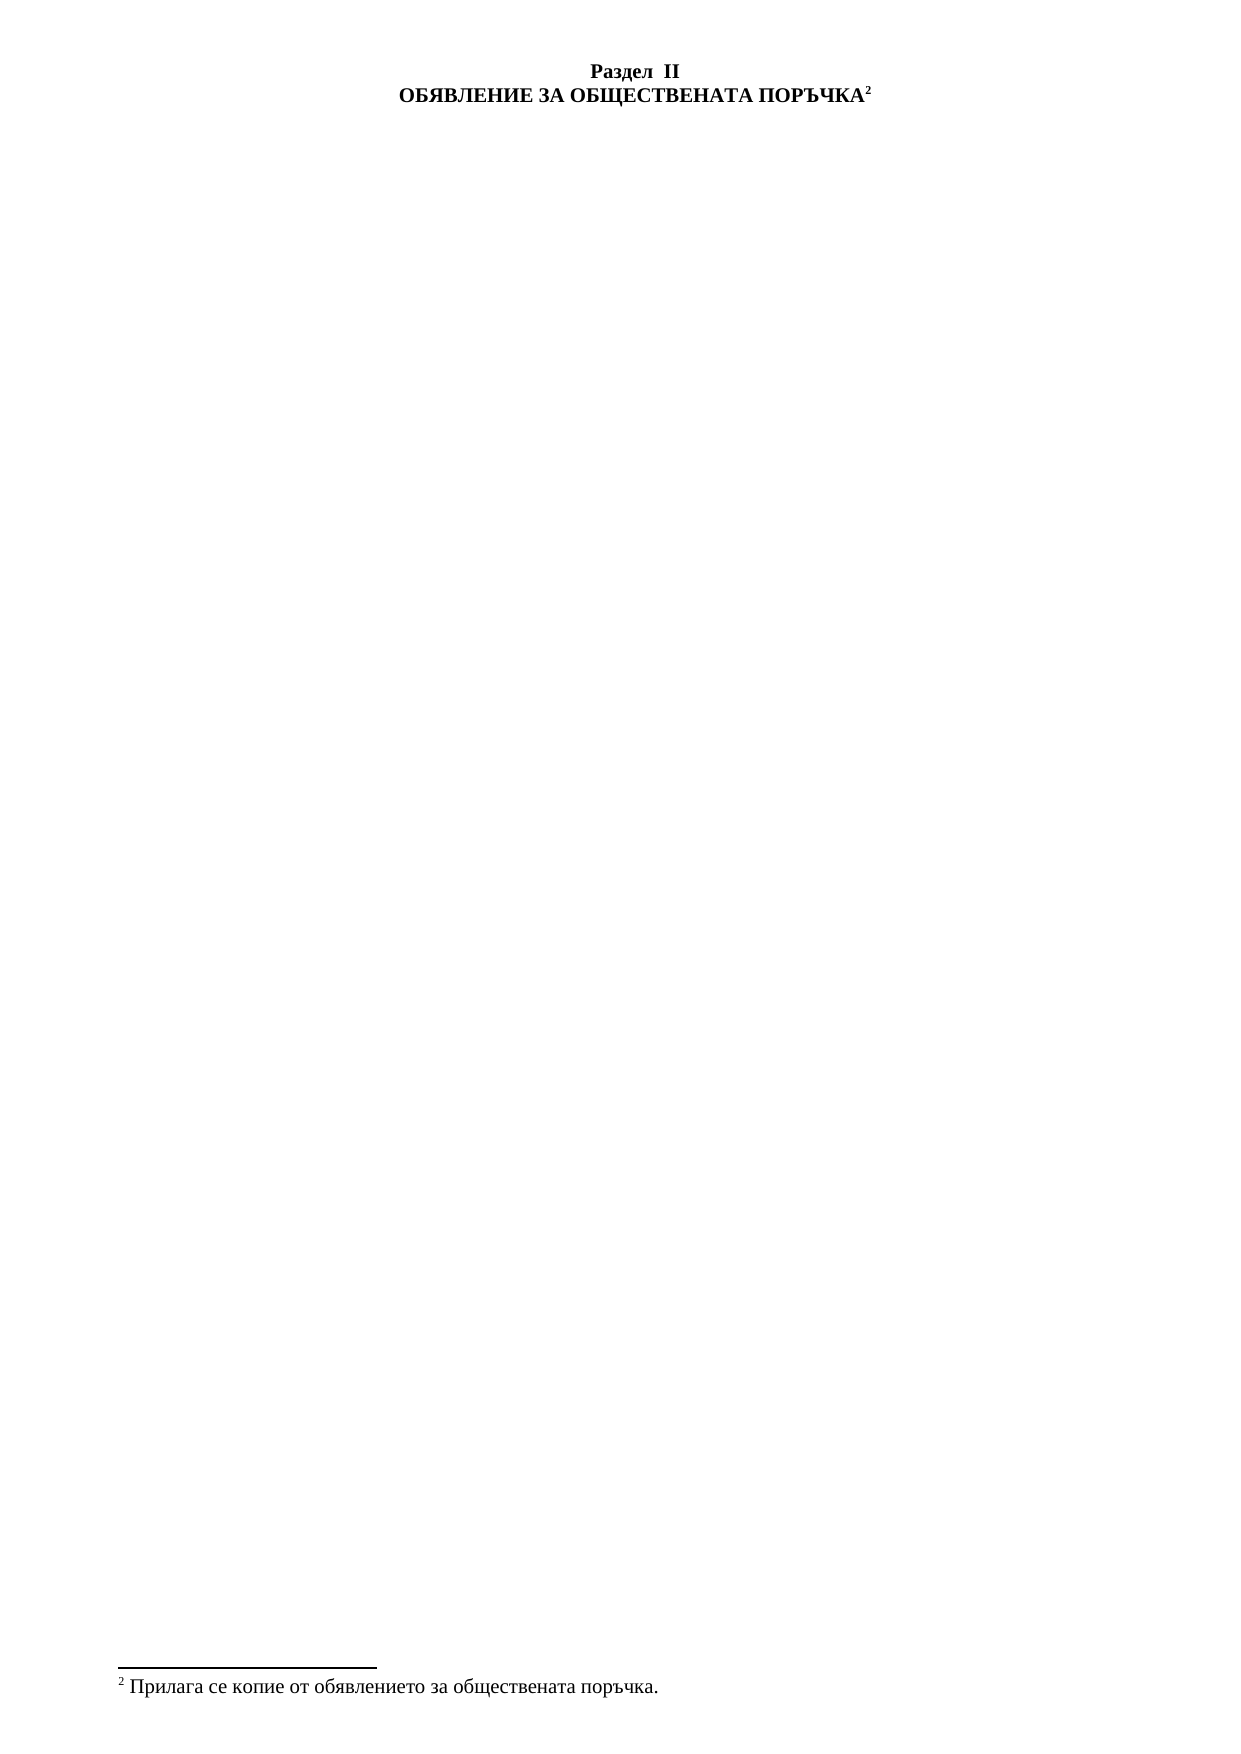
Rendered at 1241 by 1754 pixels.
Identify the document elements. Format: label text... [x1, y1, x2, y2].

text ОБЯВЛЕНИЕ ЗА ОБЩЕСТВЕНАТА ПОРЪЧКА [118, 83, 1152, 107]
text Раздел ІІ [118, 59, 1152, 83]
